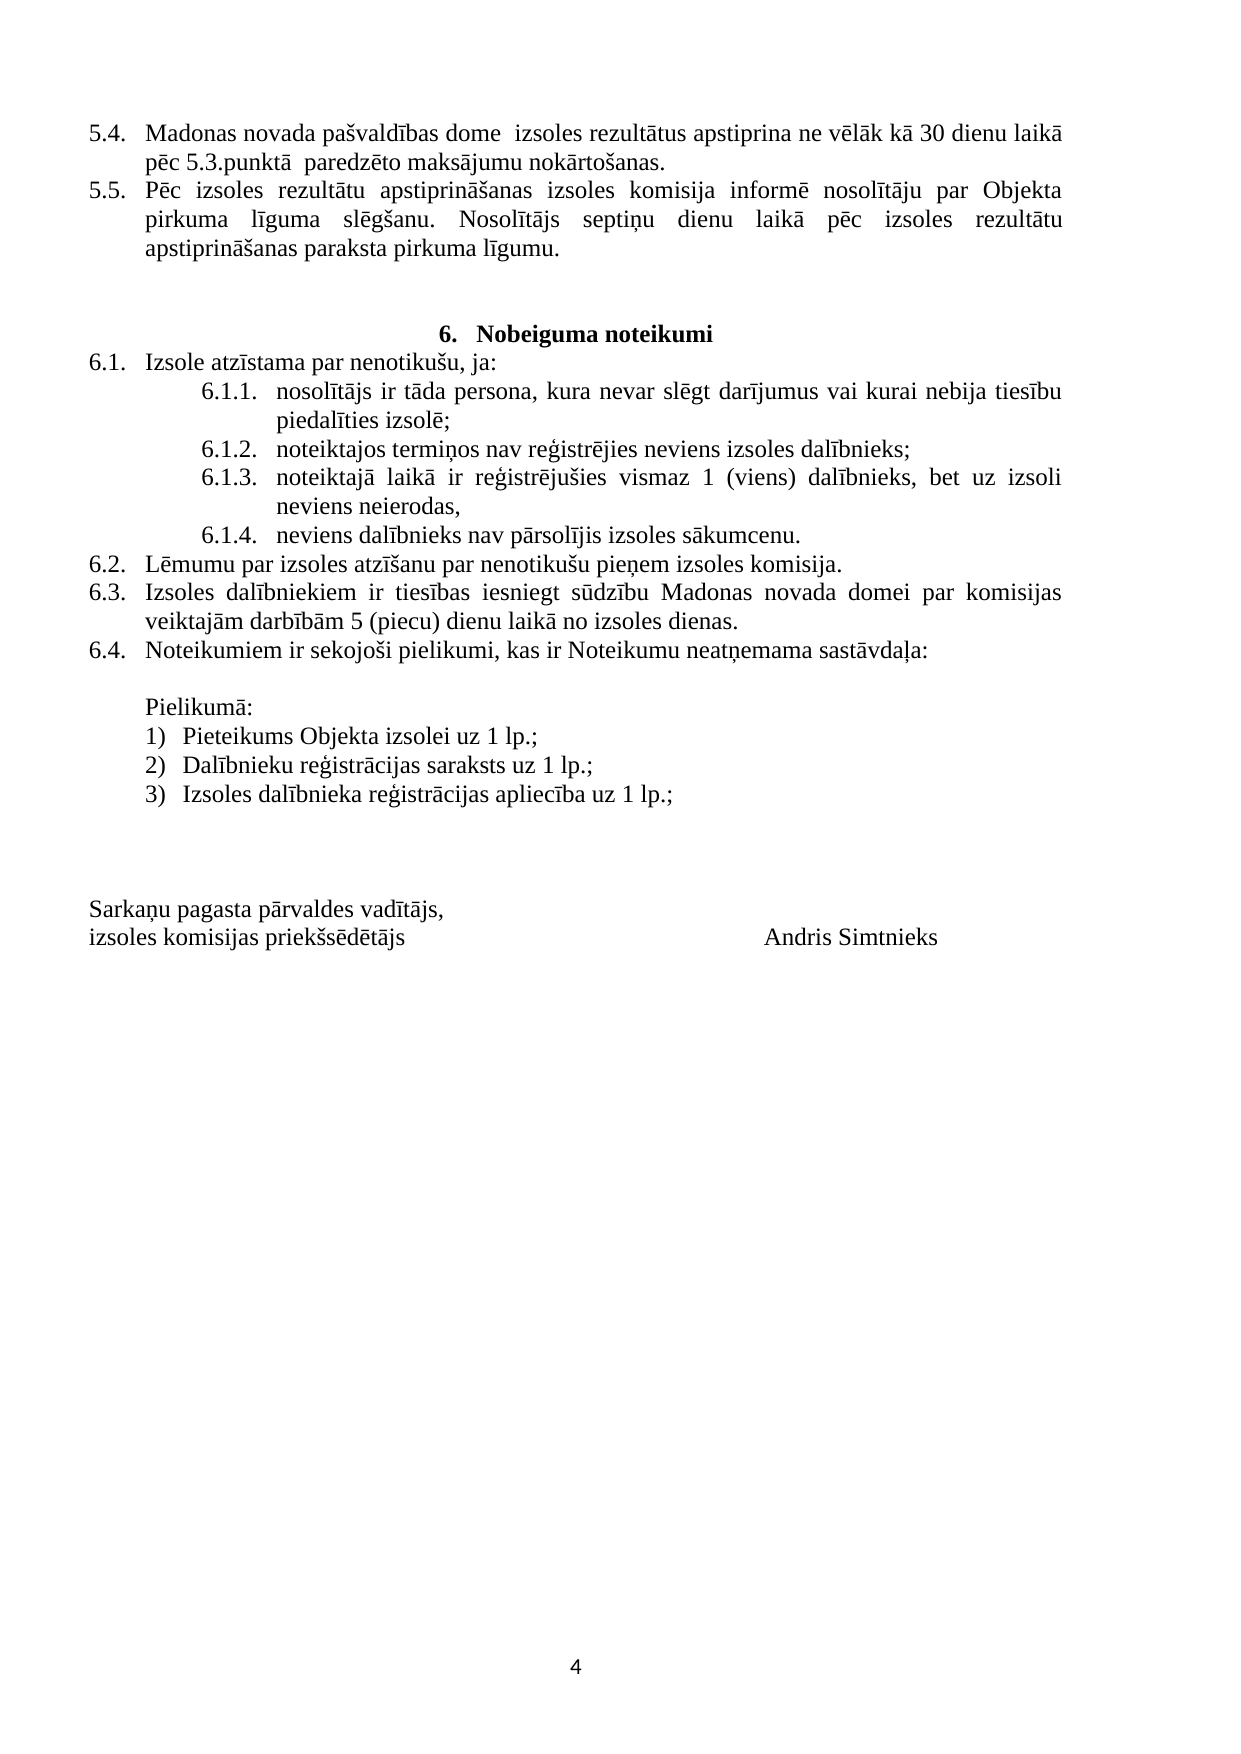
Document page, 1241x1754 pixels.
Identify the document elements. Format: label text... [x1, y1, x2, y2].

list Pieteikums Objekta izsolei uz 1 lp.; [145, 721, 1063, 750]
text izsoles komisijas priekšsēdētājs Andris Simtnieks [89, 922, 1063, 951]
list Madonas novada pašvaldības dome izsoles rezultātus apstiprina ne vēlāk kā 30 dienu laikā pēc 5.3.punktā paredzēto maksājumu nokārtošanas. [89, 118, 1063, 176]
list Izsole atzīstama par nenotikušu, ja: [89, 347, 1063, 376]
list Pēc izsoles rezultātu apstiprināšanas izsoles komisija informē nosolītāju par Objekta pirkuma līguma slēgšanu. Nosolītājs septiņu dienu laikā pēc izsoles rezultātu apstiprināšanas paraksta pirkuma līgumu. [89, 176, 1063, 262]
list noteiktajos termiņos nav reģistrējies neviens izsoles dalībnieks; [201, 434, 1063, 462]
list Izsoles dalībniekiem ir tiesības iesniegt sūdzību Madonas novada domei par komisijas veiktajām darbībām 5 (piecu) dienu laikā no izsoles dienas. [89, 577, 1063, 635]
text Sarkaņu pagasta pārvaldes vadītājs, [89, 894, 1063, 922]
list Izsoles dalībnieka reģistrācijas apliecība uz 1 lp.; [145, 779, 1063, 807]
list nosolītājs ir tāda persona, kura nevar slēgt darījumus vai kurai nebija tiesību piedalīties izsolē; [201, 376, 1063, 434]
list Noteikumiem ir sekojoši pielikumi, kas ir Noteikumu neatņemama sastāvdaļa: [89, 635, 1063, 664]
list Nobeiguma noteikumi [89, 319, 1063, 347]
list noteiktajā laikā ir reģistrējušies vismaz 1 (viens) dalībnieks, bet uz izsoli neviens neierodas, [201, 462, 1063, 520]
text Pielikumā: [145, 692, 1063, 721]
list Dalībnieku reģistrācijas saraksts uz 1 lp.; [145, 750, 1063, 779]
list neviens dalībnieks nav pārsolījis izsoles sākumcenu. [201, 520, 1063, 549]
list Lēmumu par izsoles atzīšanu par nenotikušu pieņem izsoles komisija. [89, 549, 1063, 577]
